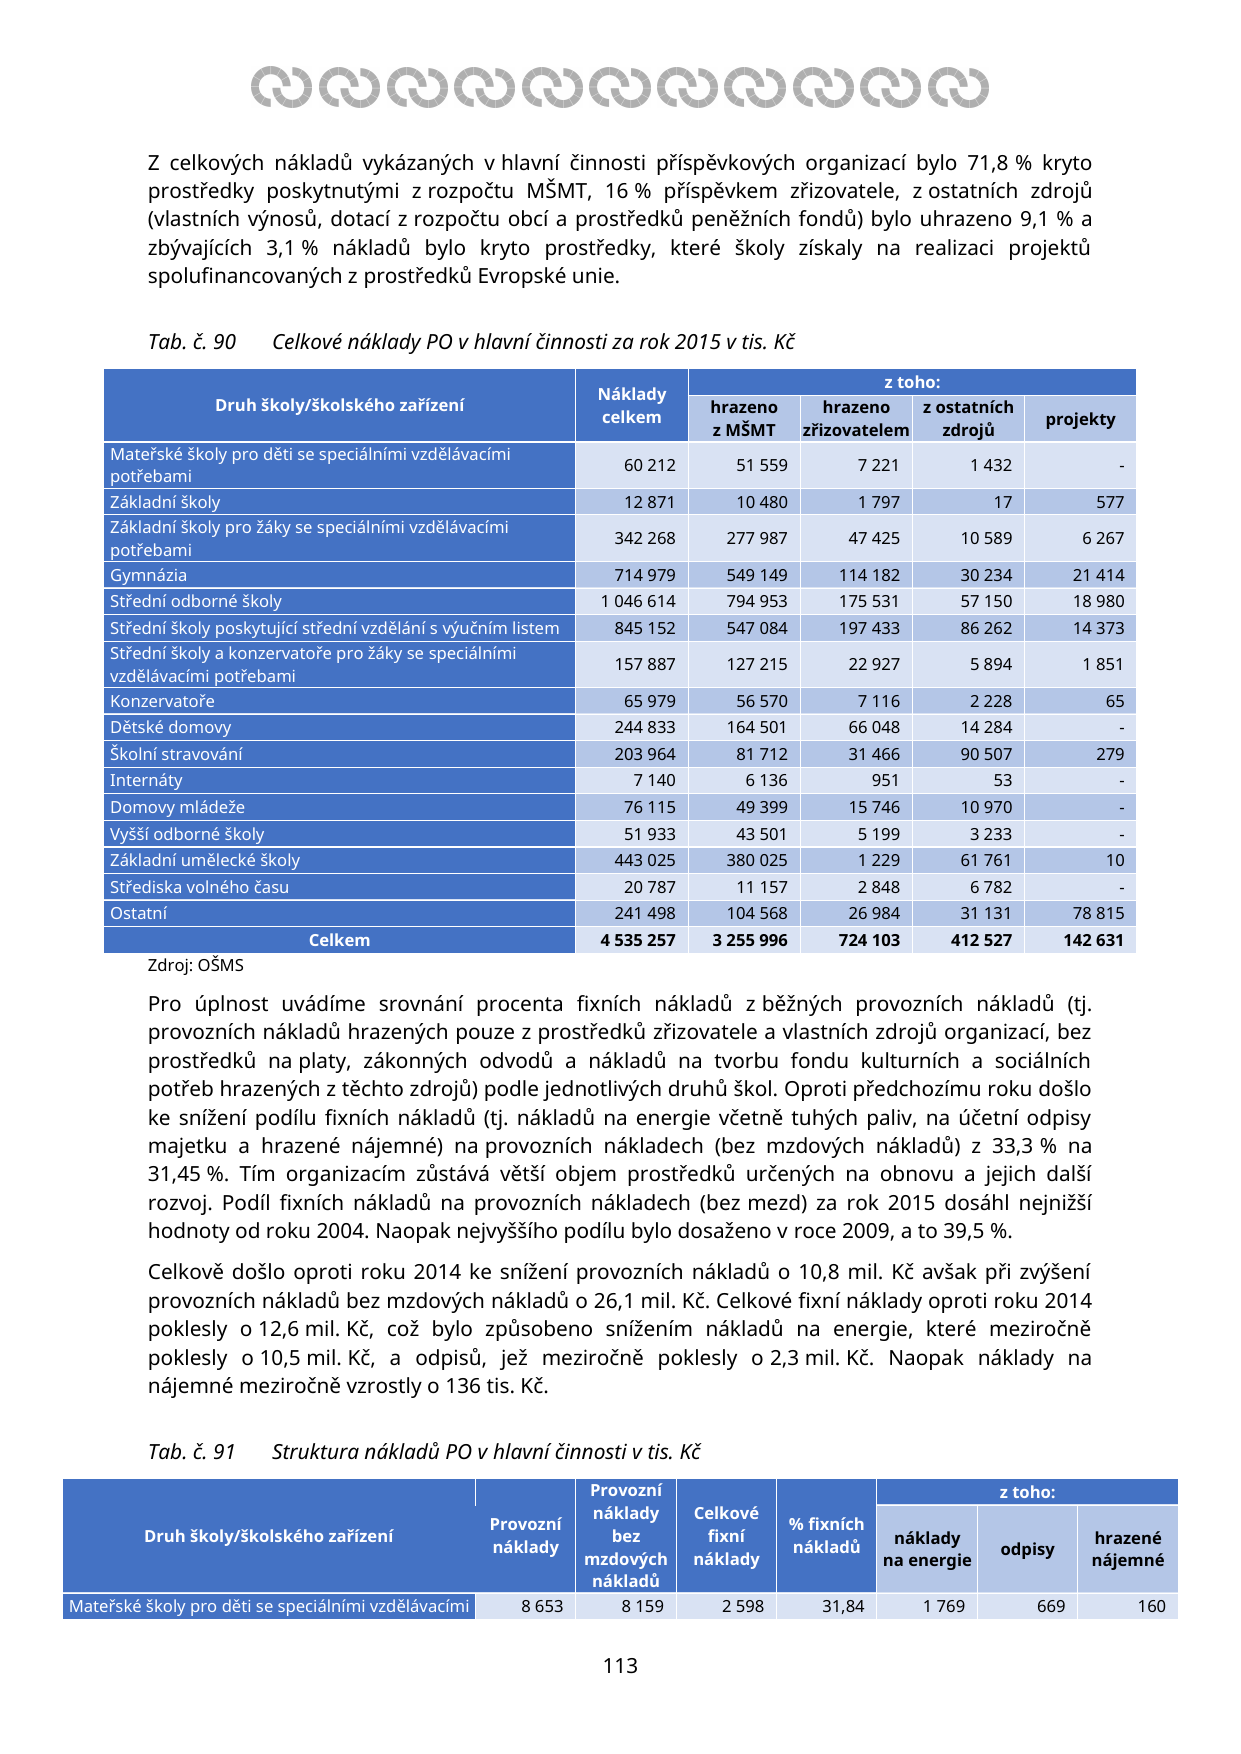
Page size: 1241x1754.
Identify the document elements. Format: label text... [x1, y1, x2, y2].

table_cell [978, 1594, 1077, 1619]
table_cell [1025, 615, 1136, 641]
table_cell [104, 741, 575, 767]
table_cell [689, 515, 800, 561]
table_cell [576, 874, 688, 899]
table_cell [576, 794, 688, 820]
picture [454, 67, 515, 108]
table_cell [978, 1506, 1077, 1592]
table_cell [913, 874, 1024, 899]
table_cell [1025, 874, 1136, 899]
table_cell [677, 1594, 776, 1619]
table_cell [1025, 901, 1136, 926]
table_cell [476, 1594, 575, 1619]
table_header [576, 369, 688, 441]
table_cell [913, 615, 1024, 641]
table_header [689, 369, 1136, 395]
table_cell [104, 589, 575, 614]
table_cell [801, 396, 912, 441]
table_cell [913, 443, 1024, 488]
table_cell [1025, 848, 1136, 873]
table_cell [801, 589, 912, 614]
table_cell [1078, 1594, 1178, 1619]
picture [319, 67, 380, 108]
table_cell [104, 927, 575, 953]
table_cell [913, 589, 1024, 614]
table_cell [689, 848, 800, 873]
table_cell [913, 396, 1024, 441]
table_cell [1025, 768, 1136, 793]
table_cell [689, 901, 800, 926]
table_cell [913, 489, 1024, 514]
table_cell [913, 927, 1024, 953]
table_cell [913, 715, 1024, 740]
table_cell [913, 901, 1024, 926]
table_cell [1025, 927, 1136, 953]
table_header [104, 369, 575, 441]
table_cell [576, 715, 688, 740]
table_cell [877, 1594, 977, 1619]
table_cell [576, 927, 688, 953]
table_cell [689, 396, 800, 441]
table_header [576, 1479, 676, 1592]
picture [251, 66, 312, 108]
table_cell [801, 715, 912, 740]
picture [724, 67, 786, 108]
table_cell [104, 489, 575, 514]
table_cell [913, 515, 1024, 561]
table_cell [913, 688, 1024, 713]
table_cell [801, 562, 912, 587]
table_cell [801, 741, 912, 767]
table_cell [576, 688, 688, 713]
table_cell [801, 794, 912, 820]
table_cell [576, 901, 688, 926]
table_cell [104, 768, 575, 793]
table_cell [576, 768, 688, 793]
picture [657, 67, 718, 108]
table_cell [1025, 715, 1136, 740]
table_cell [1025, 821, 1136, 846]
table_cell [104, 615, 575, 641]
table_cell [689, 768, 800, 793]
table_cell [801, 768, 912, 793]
text Celkově došlo oproti roku 2014 ke snížení provozních nákladů o 10,8 mil. Kč avšak při zvýšení provozních nákladů bez mzdových nákladů o 26,1 mil. Kč. Celkové fixní náklady oproti roku 2014 poklesly o 12,6 mil. Kč, což bylo způsobeno snížením nákladů na energie, které meziročně poklesly o 10,5 mil. Kč, a odpisů, jež meziročně poklesly o 2,3 mil. Kč. Naopak náklady na nájemné meziročně vzrostly o 136 tis. Kč. [148, 1257, 1092, 1399]
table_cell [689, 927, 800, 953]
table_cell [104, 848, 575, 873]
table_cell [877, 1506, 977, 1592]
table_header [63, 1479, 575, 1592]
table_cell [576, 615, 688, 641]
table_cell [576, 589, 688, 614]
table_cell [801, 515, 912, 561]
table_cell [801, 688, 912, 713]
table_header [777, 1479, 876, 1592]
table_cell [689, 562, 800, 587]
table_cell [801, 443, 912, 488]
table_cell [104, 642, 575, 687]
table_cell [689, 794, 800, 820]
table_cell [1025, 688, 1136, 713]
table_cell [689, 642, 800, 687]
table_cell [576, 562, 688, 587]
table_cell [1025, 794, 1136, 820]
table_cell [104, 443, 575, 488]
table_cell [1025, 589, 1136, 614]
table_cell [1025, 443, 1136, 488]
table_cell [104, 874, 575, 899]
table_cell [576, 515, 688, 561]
picture [522, 67, 583, 108]
text Zdroj: OŠMS [148, 954, 1092, 976]
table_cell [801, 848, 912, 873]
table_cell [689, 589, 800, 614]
text Pro úplnost uvádíme srovnání procenta fixních nákladů z běžných provozních nákladů (tj. provozních nákladů hrazených pouze z prostředků zřizovatele a vlastních zdrojů organizací, bez prostředků na platy, zákonných odvodů a nákladů na tvorbu fondu kulturních a sociálních potřeb hrazených z těchto zdrojů) podle jednotlivých druhů škol. Oproti předchozímu roku došlo ke snížení podílu fixních nákladů (tj. nákladů na energie včetně tuhých paliv, na účetní odpisy majetku a hrazené nájemné) na provozních nákladech (bez mzdových nákladů) z 33,3 % na 31,45 %. Tím organizacím zůstává větší objem prostředků určených na obnovu a jejich další rozvoj. Podíl fixních nákladů na provozních nákladech (bez mezd) za rok 2015 dosáhl nejnižší hodnoty od roku 2004. Naopak nejvyššího podílu bylo dosaženo v roce 2009, a to 39,5 %. [148, 989, 1092, 1245]
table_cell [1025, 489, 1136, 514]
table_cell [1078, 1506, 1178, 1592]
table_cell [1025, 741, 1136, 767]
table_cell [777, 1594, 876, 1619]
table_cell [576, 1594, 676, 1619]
picture [387, 67, 448, 108]
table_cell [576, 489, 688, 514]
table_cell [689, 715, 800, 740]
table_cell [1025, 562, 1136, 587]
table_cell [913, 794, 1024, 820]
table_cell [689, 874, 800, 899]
text Celkové náklady PO v hlavní činnosti za rok 2015 v tis. Kč [148, 327, 1092, 356]
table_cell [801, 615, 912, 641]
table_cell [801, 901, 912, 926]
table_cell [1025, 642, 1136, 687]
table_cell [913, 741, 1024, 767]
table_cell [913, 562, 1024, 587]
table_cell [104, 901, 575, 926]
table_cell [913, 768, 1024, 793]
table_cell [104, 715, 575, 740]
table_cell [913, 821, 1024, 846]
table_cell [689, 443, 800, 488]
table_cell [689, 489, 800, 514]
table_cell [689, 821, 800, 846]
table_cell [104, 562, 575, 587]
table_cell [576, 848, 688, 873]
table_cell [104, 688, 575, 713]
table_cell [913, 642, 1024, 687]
picture [793, 67, 854, 108]
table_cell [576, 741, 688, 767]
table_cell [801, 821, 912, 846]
picture [860, 67, 921, 108]
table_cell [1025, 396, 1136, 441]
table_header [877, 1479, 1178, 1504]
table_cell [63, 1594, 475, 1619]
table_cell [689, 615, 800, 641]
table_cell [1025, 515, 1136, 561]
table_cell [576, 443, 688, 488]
text Z celkových nákladů vykázaných v hlavní činnosti příspěvkových organizací bylo 71,8 % kryto prostředky poskytnutými z rozpočtu MŠMT, 16 % příspěvkem zřizovatele, z ostatních zdrojů (vlastních výnosů, dotací z rozpočtu obcí a prostředků peněžních fondů) bylo uhrazeno 9,1 % a zbývajících 3,1 % nákladů bylo kryto prostředky, které školy získaly na realizaci projektů spolufinancovaných z prostředků Evropské unie. [148, 148, 1092, 290]
text Struktura nákladů PO v hlavní činnosti v tis. Kč [148, 1437, 1092, 1465]
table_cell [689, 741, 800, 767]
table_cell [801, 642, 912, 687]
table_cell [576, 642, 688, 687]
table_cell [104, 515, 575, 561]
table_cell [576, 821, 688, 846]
picture [928, 67, 989, 108]
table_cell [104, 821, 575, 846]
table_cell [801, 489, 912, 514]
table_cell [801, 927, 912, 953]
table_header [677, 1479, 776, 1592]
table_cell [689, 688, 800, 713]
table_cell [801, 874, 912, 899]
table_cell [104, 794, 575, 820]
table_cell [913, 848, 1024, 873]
picture [589, 67, 651, 108]
